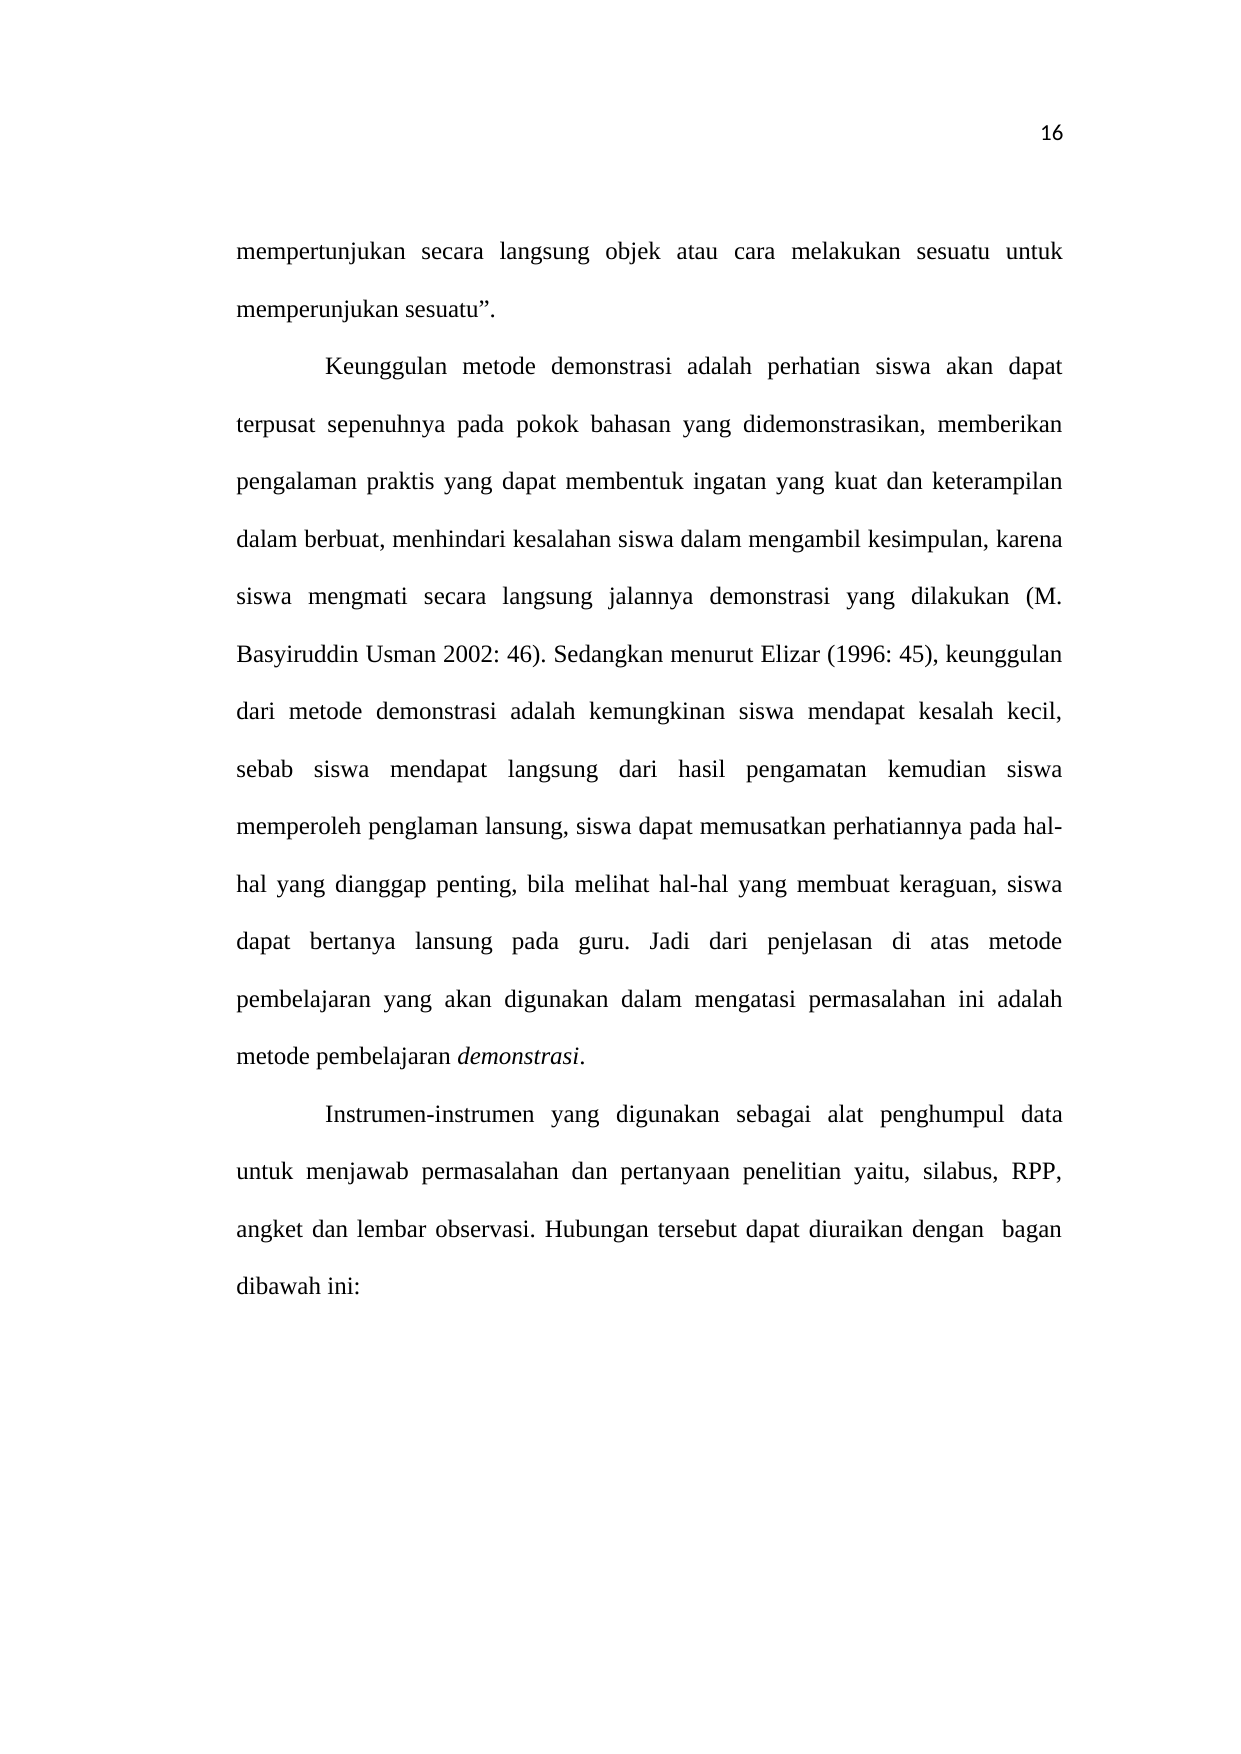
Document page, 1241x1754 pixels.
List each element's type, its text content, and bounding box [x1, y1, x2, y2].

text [236, 236, 1063, 322]
text Instrumen-instrumen yang digunakan sebagai alat penghumpul data untuk menjawab permasalahan dan pertanyaan penelitian yaitu, silabus, RPP, angket dan lembar observasi. Hubungan tersebut dapat diuraikan dengan bagan dibawah ini: [236, 1099, 1063, 1300]
text Keunggulan metode demonstrasi adalah perhatian siswa akan dapat terpusat sepenuhnya pada pokok bahasan yang didemonstrasikan, memberikan pengalaman praktis yang dapat membentuk ingatan yang kuat dan keterampilan dalam berbuat, menhindari kesalahan siswa dalam mengambil kesimpulan, karena siswa mengmati secara langsung jalannya demonstrasi yang dilakukan (M. Basyiruddin Usman 2002: 46). Sedangkan menurut Elizar (1996: 45), keunggulan dari metode demonstrasi adalah kemungkinan siswa mendapat kesalah kecil, sebab siswa mendapat langsung dari hasil pengamatan kemudian siswa memperoleh penglaman lansung, siswa dapat memusatkan perhatiannya pada hal-hal yang dianggap penting, bila melihat hal-hal yang membuat keraguan, siswa dapat bertanya lansung pada guru. Jadi dari penjelasan di atas metode pembelajaran yang akan digunakan dalam mengatasi permasalahan ini adalah metode pembelajaran demonstrasi. [236, 351, 1063, 1070]
